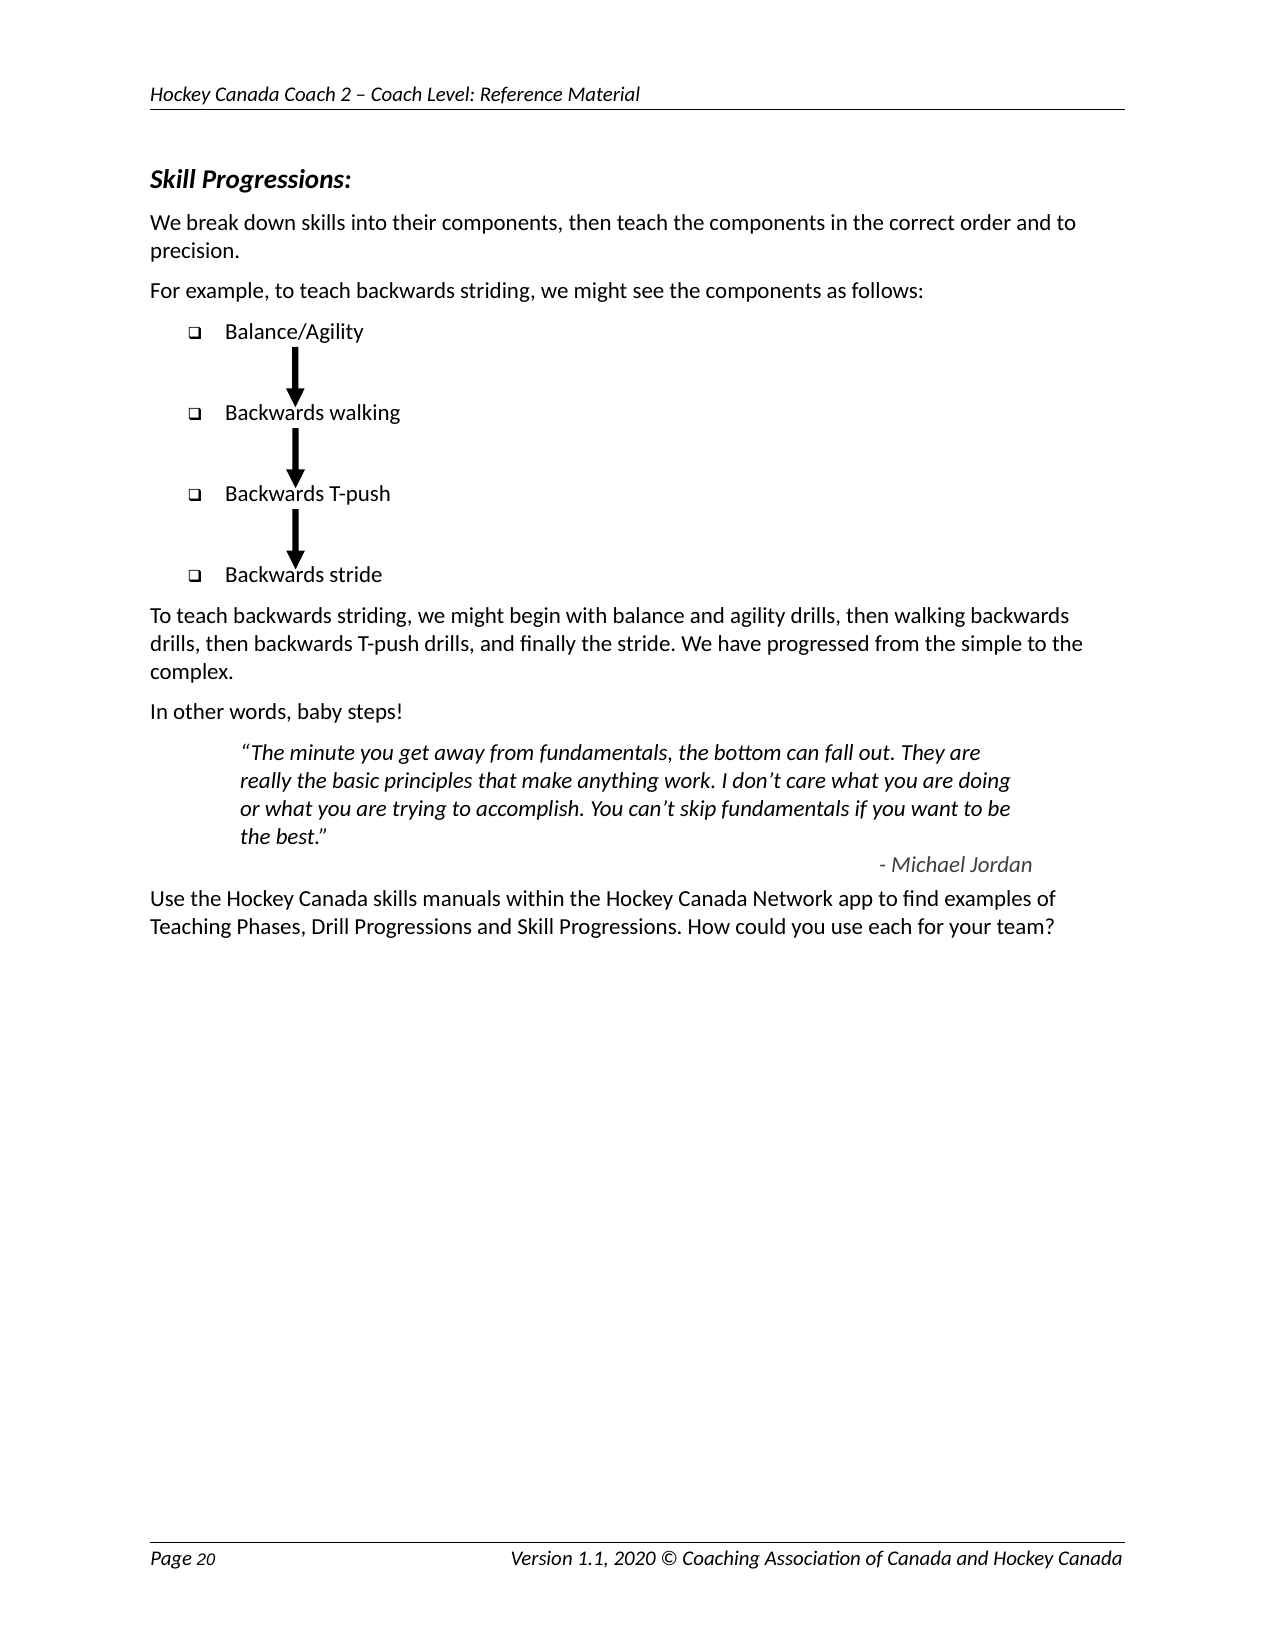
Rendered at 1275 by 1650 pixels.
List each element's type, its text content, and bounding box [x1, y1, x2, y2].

text “The minute you get away from fundamentals, the bottom can fall out. They are really the basic principles that make anything work. I don’t care what you are doing or what you are trying to accomplish. You can’t skip fundamentals if you want to be the best.” [240, 738, 1035, 850]
text For example, to teach backwards striding, we might see the components as follows: [150, 277, 1125, 304]
text Backwards T-push [187, 479, 1125, 507]
text Use the Hockey Canada skills manuals within the Hockey Canada Network app to find examples of Teaching Phases, Drill Progressions and Skill Progressions. How could you use each for your team? [150, 884, 1125, 940]
text To teach backwards striding, we might begin with balance and agility drills, then walking backwards drills, then backwards T-push drills, and finally the stride. We have progressed from the simple to the complex. [150, 601, 1125, 685]
text Balance/Agility [187, 317, 1125, 345]
subtitle Skill Progressions: [150, 162, 1125, 196]
text Backwards walking [187, 398, 1125, 426]
text - Michael Jordan [240, 850, 1035, 878]
text In other words, baby steps! [150, 697, 1125, 725]
text We break down skills into their components, then teach the components in the correct order and to precision. [150, 208, 1125, 264]
text Backwards stride [187, 560, 1125, 588]
